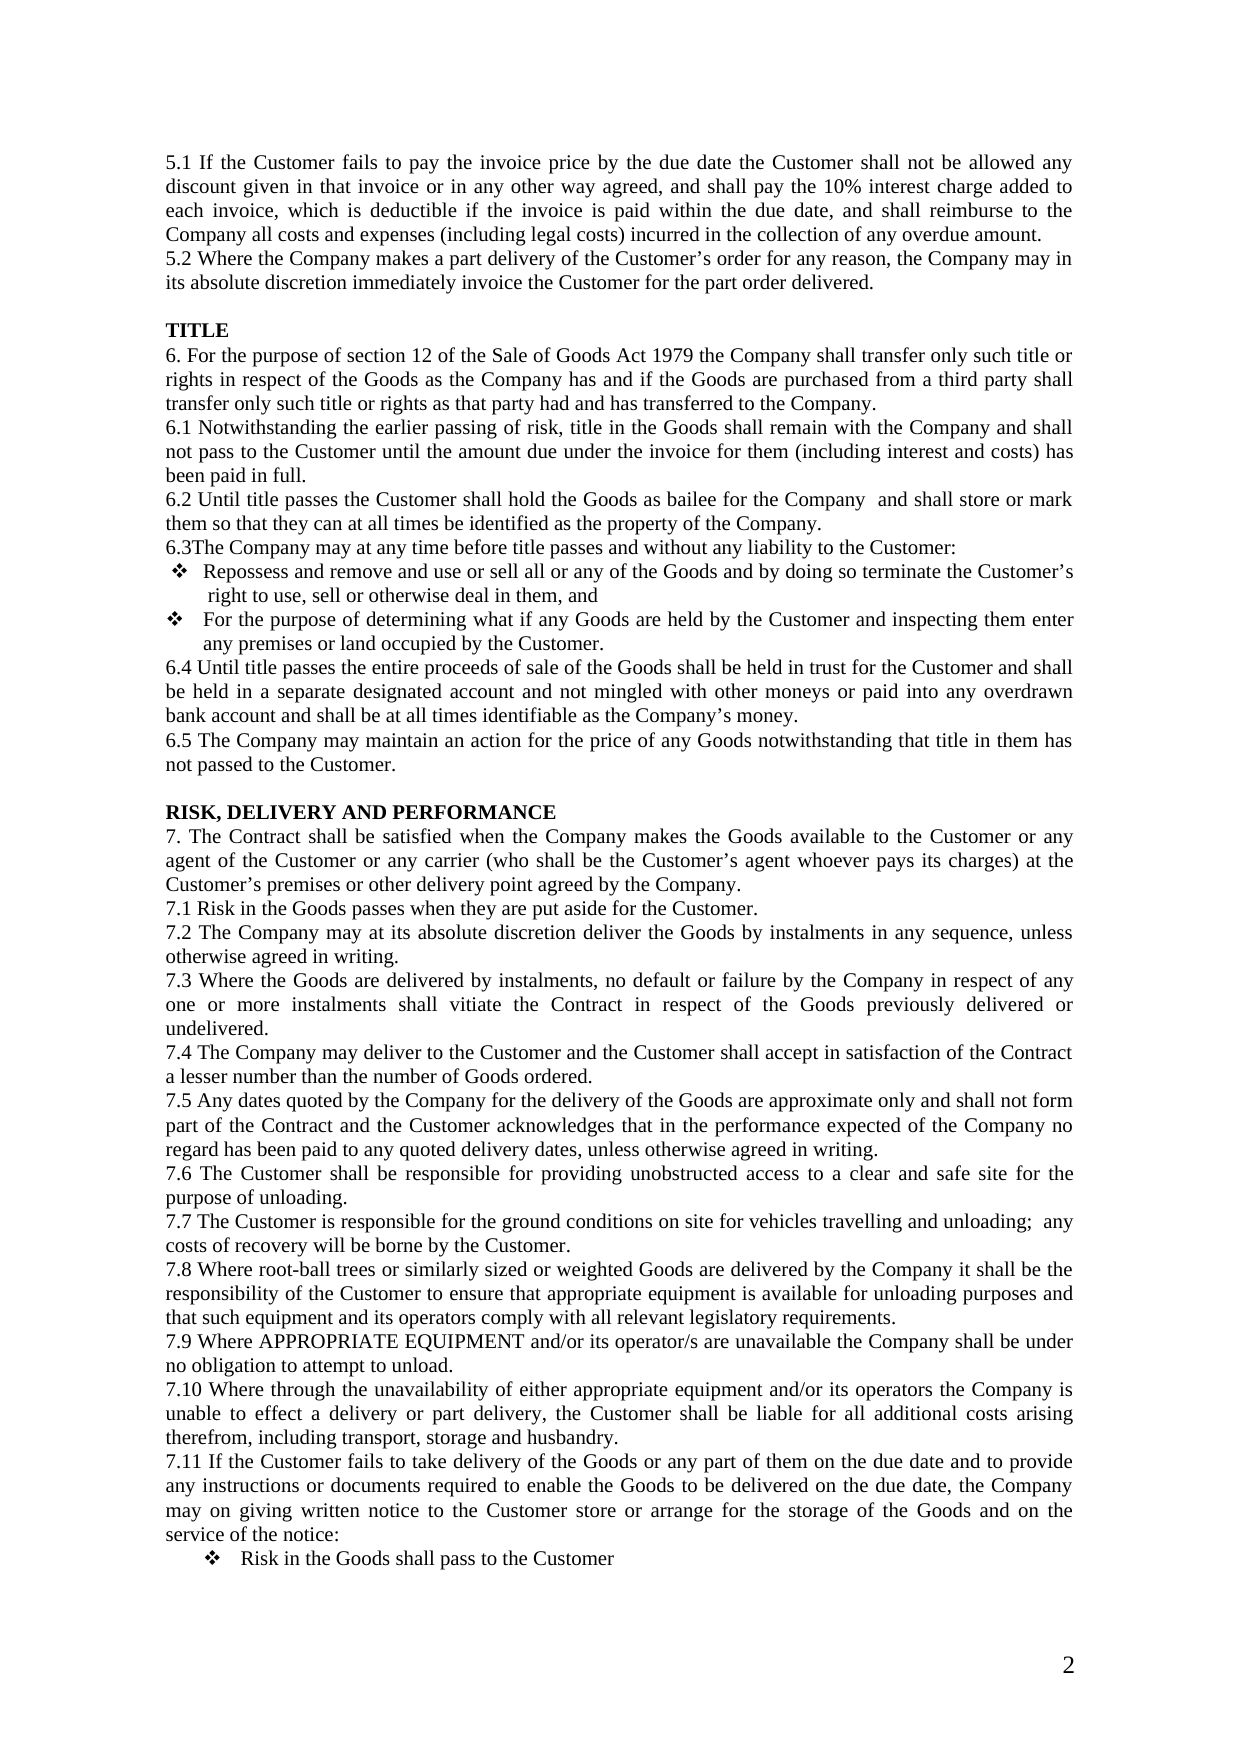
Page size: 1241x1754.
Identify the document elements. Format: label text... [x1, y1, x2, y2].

list Repossess and remove and use or sell all or any of the Goods and by doing so terminate the Customer’s right to use, sell or otherwise deal in them, and [170, 559, 1075, 607]
text 7.10 Where through the unavailability of either appropriate equipment and/or its operators the Company is unable to effect a delivery or part delivery, the Customer shall be liable for all additional costs arising therefrom, including transport, storage and husbandry. [165, 1377, 1075, 1449]
text 6.1 Notwithstanding the earlier passing of risk, title in the Goods shall remain with the Company and shall not pass to the Customer until the amount due under the invoice for them (including interest and costs) has been paid in full. [165, 415, 1075, 487]
text 7.5 Any dates quoted by the Company for the delivery of the Goods are approximate only and shall not form part of the Contract and the Customer acknowledges that in the performance expected of the Company no regard has been paid to any quoted delivery dates, unless otherwise agreed in writing. [165, 1088, 1075, 1161]
text 7. The Contract shall be satisfied when the Company makes the Goods available to the Customer or any agent of the Customer or any carrier (who shall be the Customer’s agent whoever pays its charges) at the Customer’s premises or other delivery point agreed by the Company. [165, 824, 1075, 896]
text 7.7 The Customer is responsible for the ground conditions on site for vehicles travelling and unloading; any costs of recovery will be borne by the Customer. [165, 1209, 1075, 1257]
text 6.2 Until title passes the Customer shall hold the Goods as bailee for the Company and shall store or mark them so that they can at all times be identified as the property of the Company. [165, 487, 1075, 535]
text 5.1 If the Customer fails to pay the invoice price by the due date the Customer shall not be allowed any discount given in that invoice or in any other way agreed, and shall pay the 10% interest charge added to each invoice, which is deductible if the invoice is paid within the due date, and shall reimburse to the Company all costs and expenses (including legal costs) incurred in the collection of any overdue amount. [165, 150, 1075, 246]
text 6.3The Company may at any time before title passes and without any liability to the Customer: [165, 535, 1075, 559]
text 7.4 The Company may deliver to the Customer and the Customer shall accept in satisfaction of the Contract a lesser number than the number of Goods ordered. [165, 1040, 1075, 1088]
list Risk in the Goods shall pass to the Customer [203, 1546, 1075, 1570]
subtitle RISK, DELIVERY AND PERFORMANCE [165, 800, 1075, 824]
text 6. For the purpose of section 12 of the Sale of Goods Act 1979 the Company shall transfer only such title or rights in respect of the Goods as the Company has and if the Goods are purchased from a third party shall transfer only such title or rights as that party had and has transferred to the Company. [165, 342, 1075, 415]
text 6.4 Until title passes the entire proceeds of sale of the Goods shall be held in trust for the Customer and shall be held in a separate designated account and not mingled with other moneys or paid into any overdrawn bank account and shall be at all times identifiable as the Company’s money. [165, 655, 1075, 727]
text 7.6 The Customer shall be responsible for providing unobstructed access to a clear and safe site for the purpose of unloading. [165, 1161, 1075, 1209]
text 5.2 Where the Company makes a part delivery of the Customer’s order for any reason, the Company may in its absolute discretion immediately invoice the Customer for the part order delivered. [165, 246, 1075, 294]
text 7.9 Where APPROPRIATE EQUIPMENT and/or its operator/s are unavailable the Company shall be under no obligation to attempt to unload. [165, 1329, 1075, 1377]
text 7.3 Where the Goods are delivered by instalments, no default or failure by the Company in respect of any one or more instalments shall vitiate the Contract in respect of the Goods previously delivered or undelivered. [165, 968, 1075, 1040]
text 7.11 If the Customer fails to take delivery of the Goods or any part of them on the due date and to provide any instructions or documents required to enable the Goods to be delivered on the due date, the Company may on giving written notice to the Customer store or arrange for the storage of the Goods and on the service of the notice: [165, 1449, 1075, 1546]
text 7.1 Risk in the Goods passes when they are put aside for the Customer. [165, 896, 1075, 920]
text 7.2 The Company may at its absolute discretion deliver the Goods by instalments in any sequence, unless otherwise agreed in writing. [165, 920, 1075, 968]
list For the purpose of determining what if any Goods are held by the Customer and inspecting them enter any premises or land occupied by the Customer. [165, 607, 1075, 655]
text 7.8 Where root-ball trees or similarly sized or weighted Goods are delivered by the Company it shall be the responsibility of the Customer to ensure that appropriate equipment is available for unloading purposes and that such equipment and its operators comply with all relevant legislatory requirements. [165, 1257, 1075, 1329]
subtitle TITLE [165, 318, 1075, 342]
text 6.5 The Company may maintain an action for the price of any Goods notwithstanding that title in them has not passed to the Customer. [165, 727, 1075, 776]
